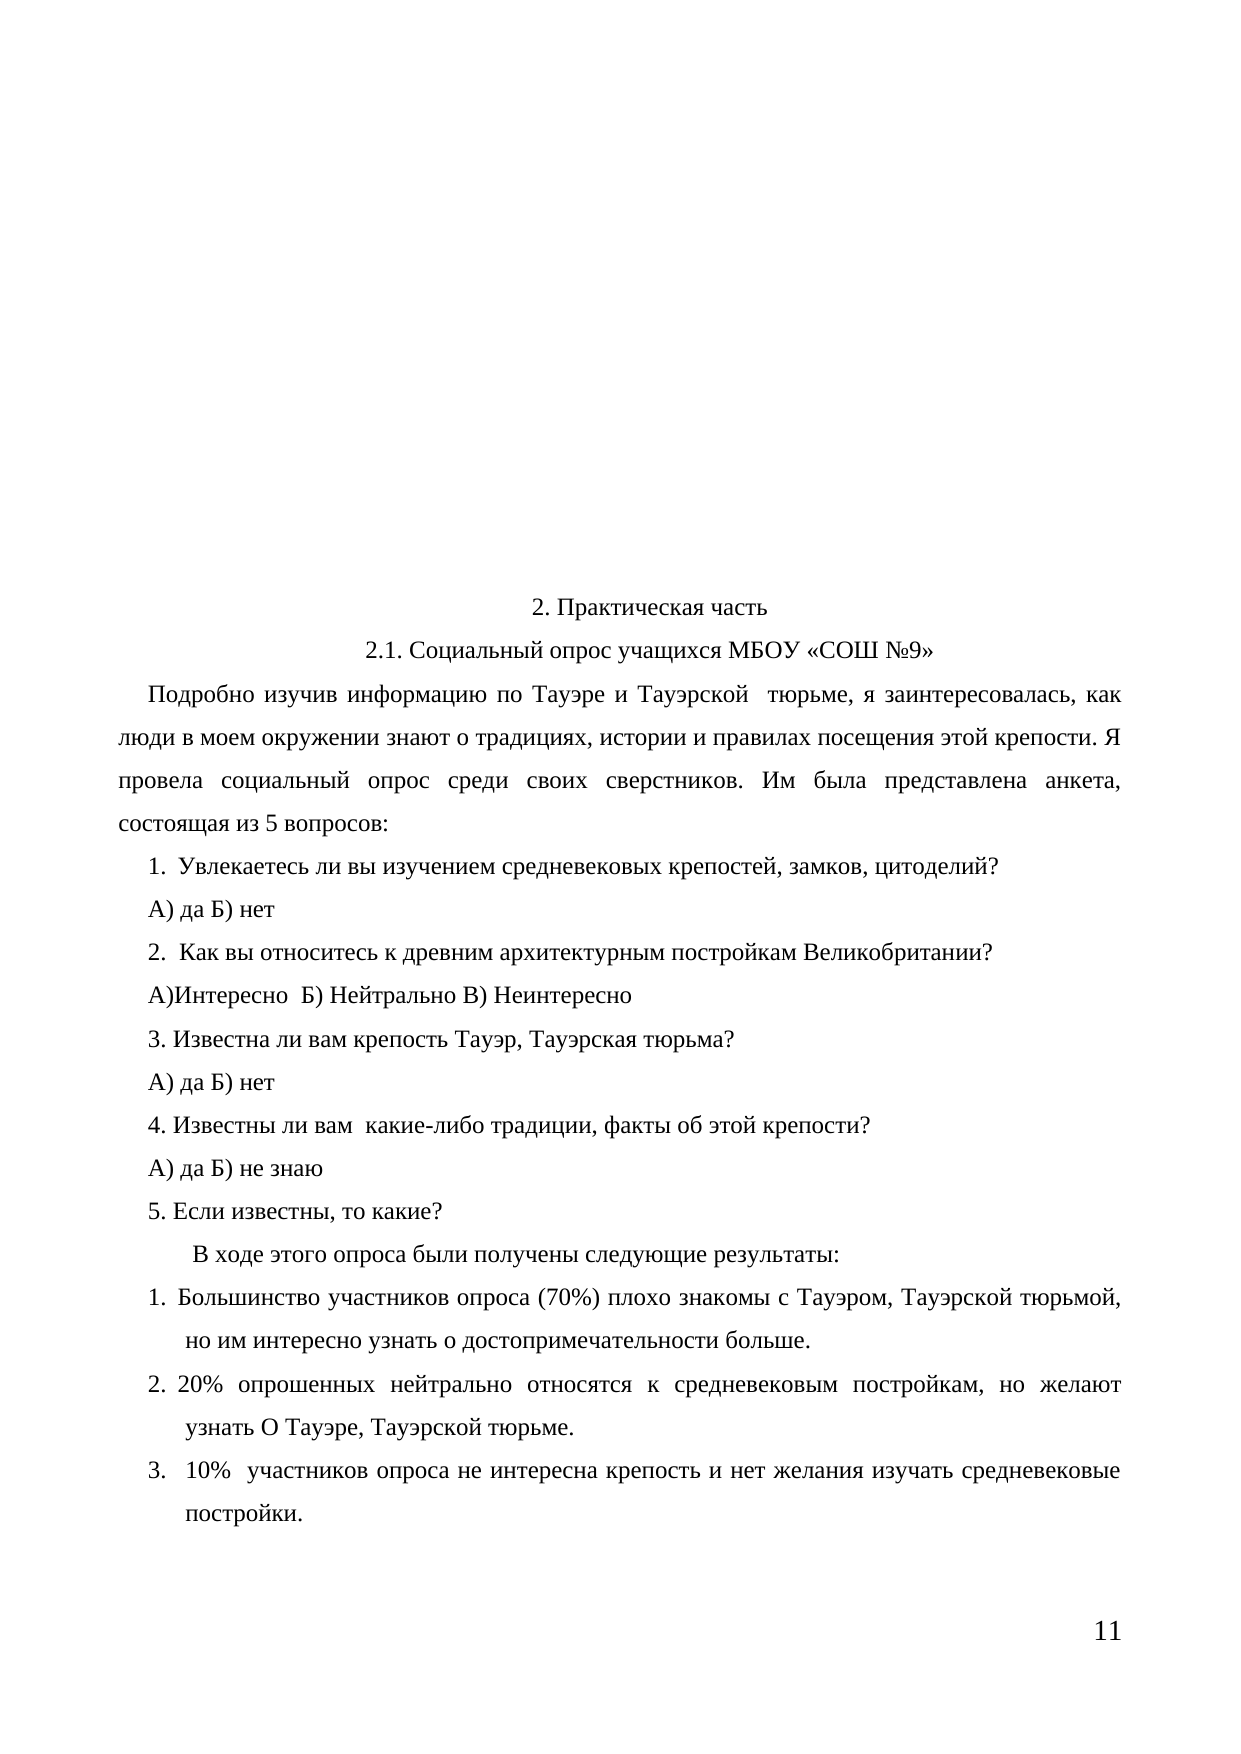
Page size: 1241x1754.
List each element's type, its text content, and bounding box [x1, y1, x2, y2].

text 3. Известна ли вам крепость Тауэр, Тауэрская тюрьма? [148, 1024, 1122, 1052]
text А) да Б) не знаю [148, 1153, 1122, 1182]
text 2. Как вы относитесь к древним архитектурным постройкам Великобритании? [148, 937, 1122, 966]
text А) да Б) нет [148, 1067, 1122, 1096]
list Большинство участников опроса (70%) плохо знакомы с Тауэром, Тауэрской тюрьмой, но им интересно узнать о достопримечательности больше. [148, 1282, 1122, 1354]
list 10% участников опроса не интересна крепость и нет желания изучать средневековые постройки. [148, 1455, 1122, 1527]
text 5. Если известны, то какие? [148, 1196, 1122, 1225]
text В ходе этого опроса были получены следующие результаты: [118, 1239, 1122, 1268]
list 20% опрошенных нейтрально относятся к средневековым постройкам, но желают узнать О Тауэре, Тауэрской тюрьме. [148, 1369, 1122, 1441]
text А)Интересно Б) Нейтрально В) Неинтересно [148, 981, 1122, 1009]
text 2. Практическая часть [177, 592, 1122, 621]
text 4. Известны ли вам какие-либо традиции, факты об этой крепости? [148, 1110, 1122, 1139]
list Увлекаетесь ли вы изучением средневековых крепостей, замков, цитоделий? [148, 851, 1122, 880]
text Подробно изучив информацию по Тауэре и Тауэрской тюрьме, я заинтересовалась, как люди в моем окружении знают о традициях, истории и правилах посещения этой крепости. Я провела социальный опрос среди своих сверстников. Им была представлена анкета, состоящая из 5 вопросов: [118, 679, 1122, 837]
text А) да Б) нет [148, 894, 1122, 923]
text 2.1. Социальный опрос учащихся МБОУ «СОШ №9» [177, 636, 1122, 664]
